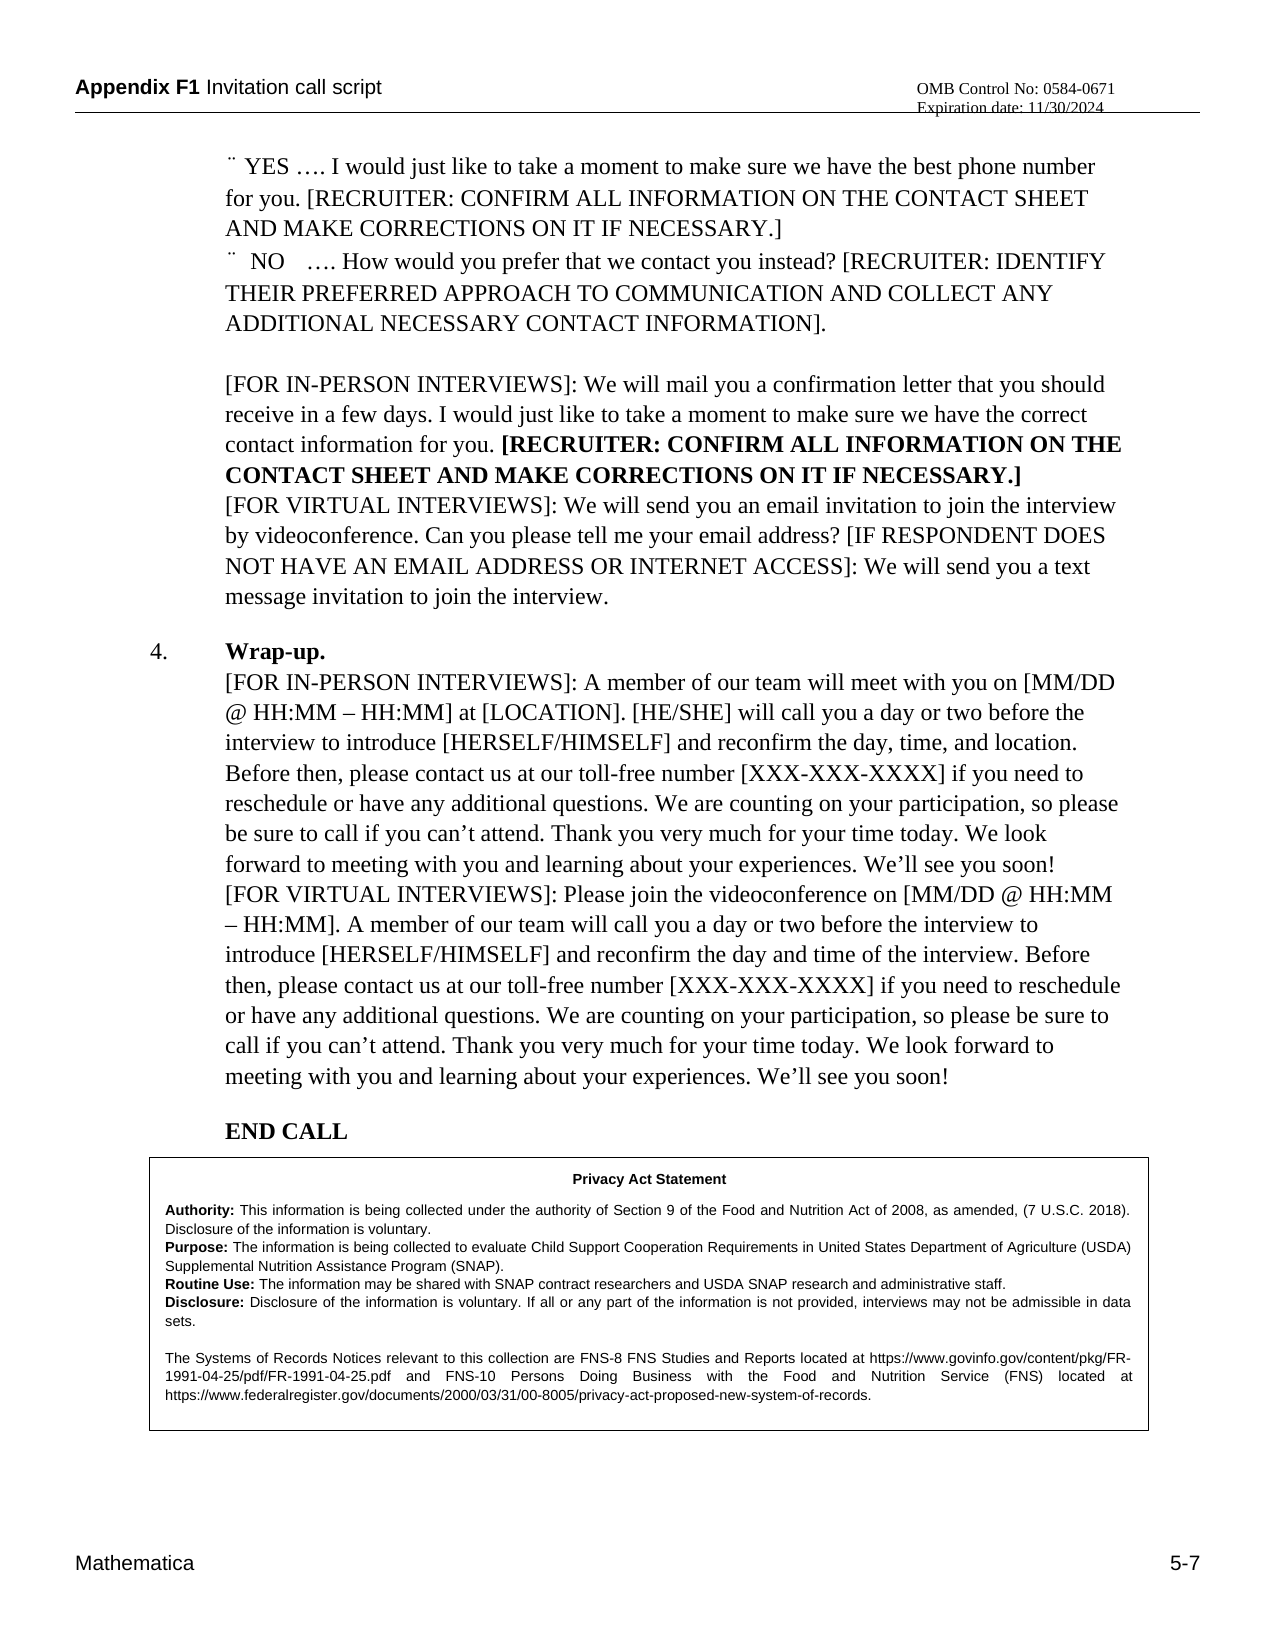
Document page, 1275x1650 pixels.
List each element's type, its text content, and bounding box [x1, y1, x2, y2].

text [150, 150, 1125, 610]
text 4. Wrap-up. [FOR IN-PERSON INTERVIEWS]: A member of our team will meet with you on [MM/DD @ HH:MM – HH:MM] at [LOCATION]. [HE/SHE] will call you a day or two before the interview to introduce [HERSELF/HIMSELF] and reconfirm the day, time, and location. Before then, please contact us at our toll-free number [XXX-XXX-XXXX] if you need to reschedule or have any additional questions. We are counting on your participation, so please be sure to call if you can’t attend. Thank you very much for your time today. We look forward to meeting with you and learning about your experiences. We’ll see you soon! [FOR VIRTUAL INTERVIEWS]: Please join the videoconference on [MM/DD @ HH:MM – HH:MM]. A member of our team will call you a day or two before the interview to introduce [HERSELF/HIMSELF] and reconfirm the day and time of the interview. Before then, please contact us at our toll-free number [XXX-XXX-XXXX] if you need to reschedule or have any additional questions. We are counting on your participation, so please be sure to call if you can’t attend. Thank you very much for your time today. We look forward to meeting with you and learning about your experiences. We’ll see you soon! [150, 637, 1125, 1089]
list END CALL [225, 1117, 1125, 1145]
